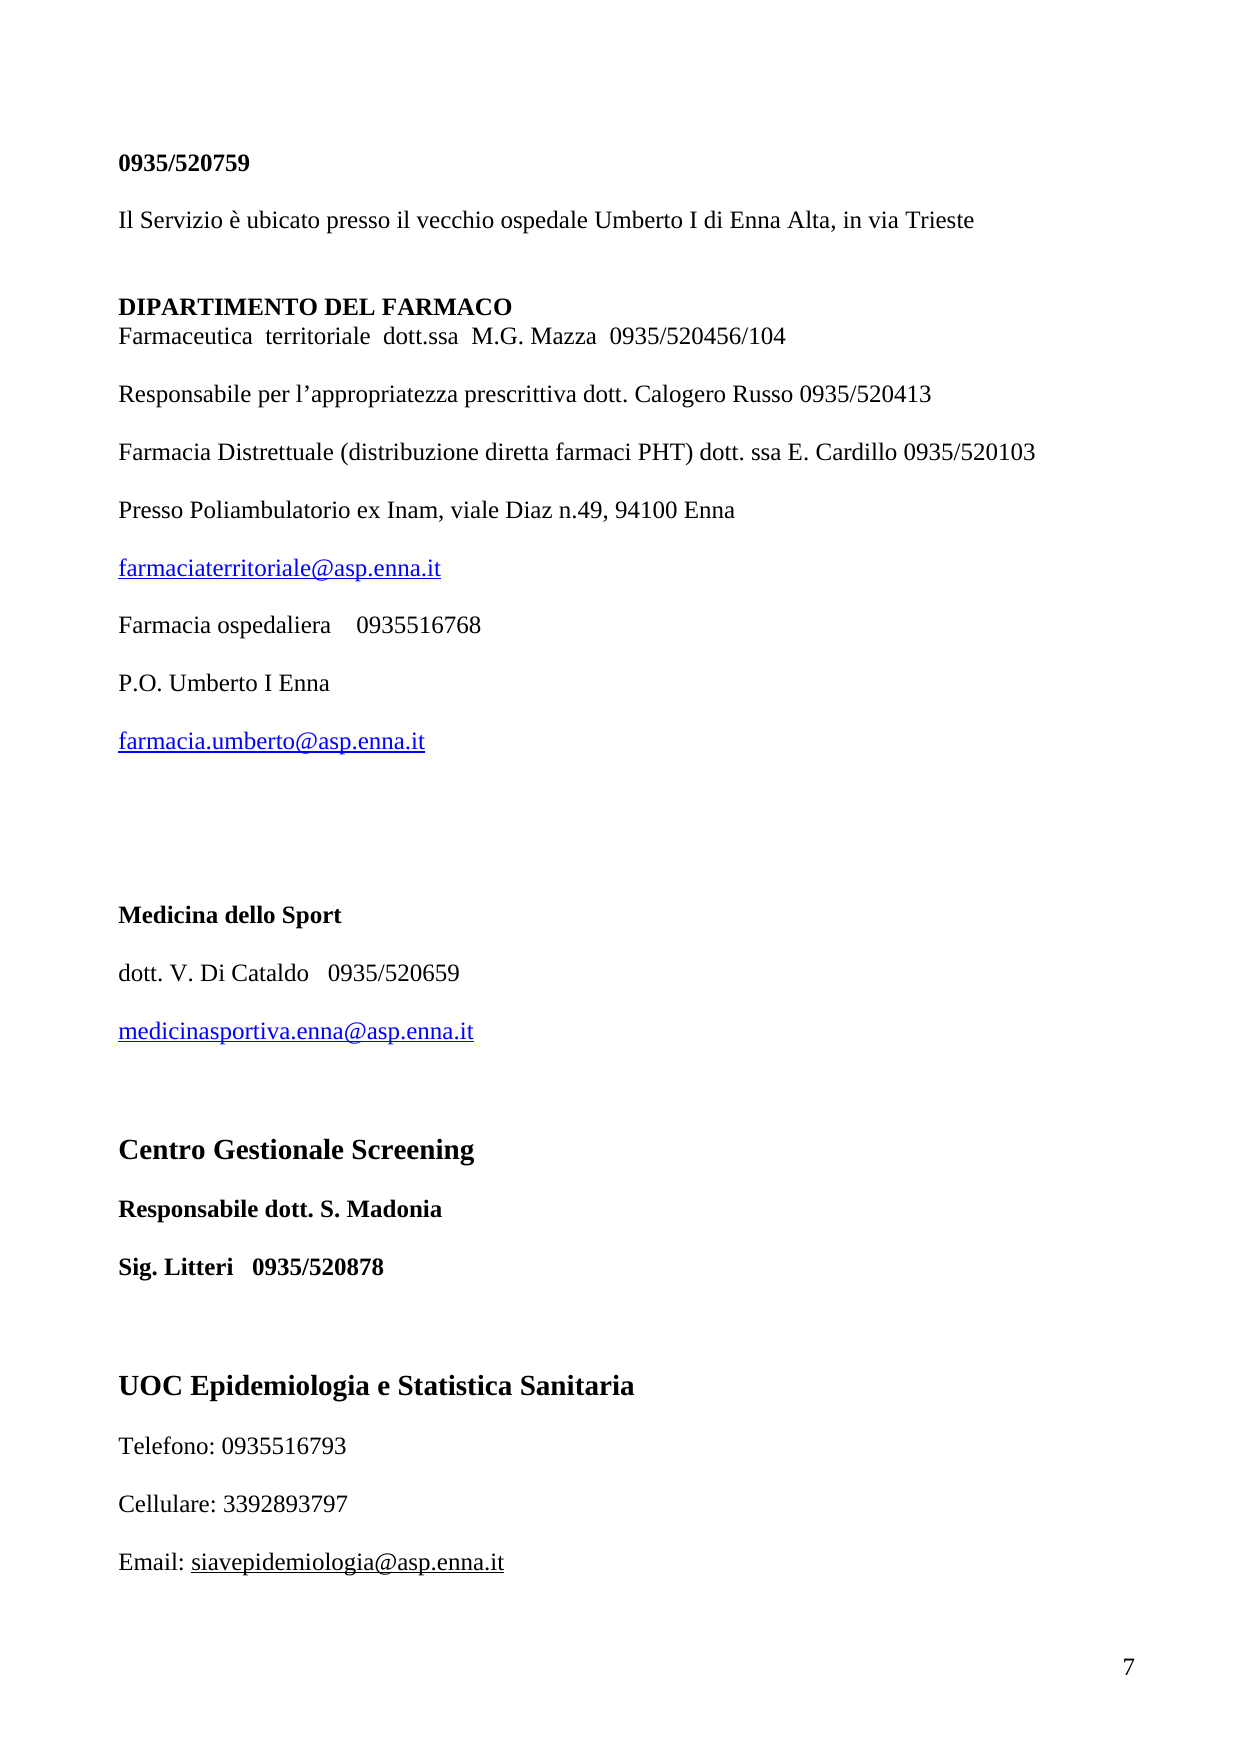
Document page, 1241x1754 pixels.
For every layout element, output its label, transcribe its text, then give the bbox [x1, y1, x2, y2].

text Responsabile per l’appropriatezza prescrittiva dott. Calogero Russo 0935/520413 [118, 379, 1122, 408]
text UOC Epidemiologia e Statistica Sanitaria [118, 1368, 1122, 1402]
text Responsabile dott. S. Madonia [118, 1194, 1122, 1223]
text dott. V. Di Cataldo 0935/520659 [118, 958, 1122, 987]
text P.O. Umberto I Enna [118, 668, 1122, 697]
text 0935/520759 [118, 148, 1122, 176]
text Centro Gestionale Screening [118, 1132, 1122, 1165]
text Sig. Litteri 0935/520878 [118, 1252, 1122, 1281]
text Il Servizio è ubicato presso il vecchio ospedale Umberto I di Enna Alta, in via Trieste [118, 206, 1122, 234]
text Presso Poliambulatorio ex Inam, viale Diaz n.49, 94100 Enna [118, 495, 1122, 523]
text Farmacia Distrettuale (distribuzione diretta farmaci PHT) dott. ssa E. Cardillo 0935/520103 [118, 437, 1122, 466]
text DIPARTIMENTO DEL FARMACO Farmaceutica territoriale dott.ssa M.G. Mazza 0935/520456/104 [118, 292, 1122, 350]
text Email: siavepidemiologia@asp.enna.it [118, 1547, 1122, 1576]
text Cellulare: 3392893797 [118, 1489, 1122, 1518]
text farmaciaterritoriale@asp.enna.it [118, 553, 1122, 581]
text Medicina dello Sport [118, 900, 1122, 929]
text medicinasportiva.enna@asp.enna.it [118, 1016, 1122, 1045]
text Telefono: 0935516793 [118, 1431, 1122, 1460]
text farmacia.umberto@asp.enna.it [118, 726, 1122, 755]
text Farmacia ospedaliera 0935516768 [118, 611, 1122, 639]
